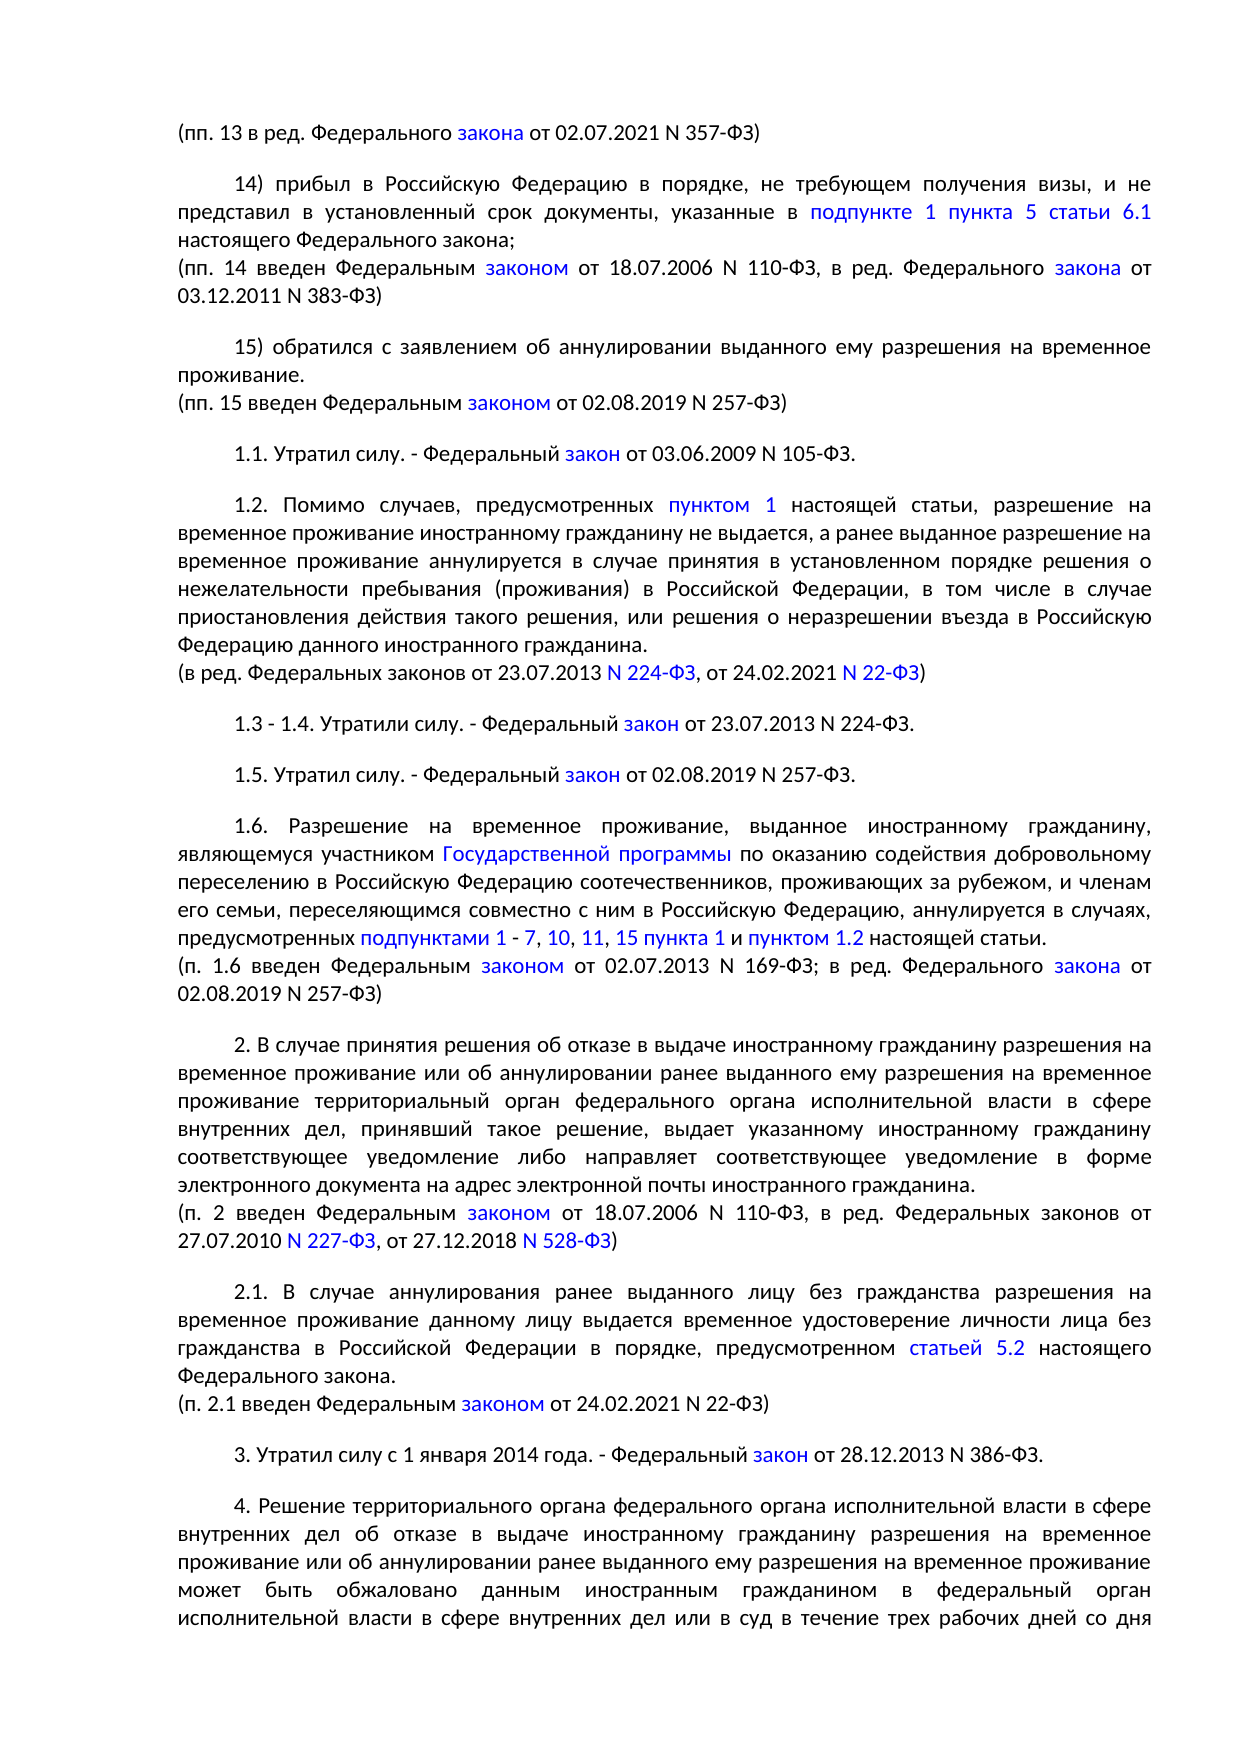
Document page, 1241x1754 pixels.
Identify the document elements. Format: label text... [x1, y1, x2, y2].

text (пп. 14 введен Федеральным законом от 18.07.2006 N 110-ФЗ, в ред. Федерального закона от 03.12.2011 N 383-ФЗ) [177, 253, 1152, 309]
text 1.1. Утратил силу. - Федеральный закон от 03.06.2009 N 105-ФЗ. [177, 439, 1152, 467]
text 2.1. В случае аннулирования ранее выданного лицу без гражданства разрешения на временное проживание данному лицу выдается временное удостоверение личности лица без гражданства в Российской Федерации в порядке, предусмотренном статьей 5.2 настоящего Федерального закона. [177, 1277, 1152, 1389]
text (п. 2.1 введен Федеральным законом от 24.02.2021 N 22-ФЗ) [177, 1389, 1152, 1417]
text 3. Утратил силу с 1 января 2014 года. - Федеральный закон от 28.12.2013 N 386-ФЗ. [177, 1440, 1152, 1468]
text 1.2. Помимо случаев, предусмотренных пунктом 1 настоящей статьи, разрешение на временное проживание иностранному гражданину не выдается, а ранее выданное разрешение на временное проживание аннулируется в случае принятия в установленном порядке решения о нежелательности пребывания (проживания) в Российской Федерации, в том числе в случае приостановления действия такого решения, или решения о неразрешении въезда в Российскую Федерацию данного иностранного гражданина. [177, 490, 1152, 658]
text (пп. 13 в ред. Федерального закона от 02.07.2021 N 357-ФЗ) [177, 118, 1152, 146]
text (п. 1.6 введен Федеральным законом от 02.07.2013 N 169-ФЗ; в ред. Федерального закона от 02.08.2019 N 257-ФЗ) [177, 951, 1152, 1007]
text 2. В случае принятия решения об отказе в выдаче иностранному гражданину разрешения на временное проживание или об аннулировании ранее выданного ему разрешения на временное проживание территориальный орган федерального органа исполнительной власти в сфере внутренних дел, принявший такое решение, выдает указанному иностранному гражданину соответствующее уведомление либо направляет соответствующее уведомление в форме электронного документа на адрес электронной почты иностранного гражданина. [177, 1030, 1152, 1198]
text 14) прибыл в Российскую Федерацию в порядке, не требующем получения визы, и не представил в установленный срок документы, указанные в подпункте 1 пункта 5 статьи 6.1 настоящего Федерального закона; [177, 169, 1152, 253]
text 15) обратился с заявлением об аннулировании выданного ему разрешения на временное проживание. [177, 332, 1152, 388]
text (п. 2 введен Федеральным законом от 18.07.2006 N 110-ФЗ, в ред. Федеральных законов от 27.07.2010 N 227-ФЗ, от 27.12.2018 N 528-ФЗ) [177, 1198, 1152, 1254]
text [177, 1491, 1152, 1631]
text 1.5. Утратил силу. - Федеральный закон от 02.08.2019 N 257-ФЗ. [177, 760, 1152, 788]
text 1.3 - 1.4. Утратили силу. - Федеральный закон от 23.07.2013 N 224-ФЗ. [177, 709, 1152, 737]
text (в ред. Федеральных законов от 23.07.2013 N 224-ФЗ, от 24.02.2021 N 22-ФЗ) [177, 658, 1152, 686]
text (пп. 15 введен Федеральным законом от 02.08.2019 N 257-ФЗ) [177, 388, 1152, 416]
text 1.6. Разрешение на временное проживание, выданное иностранному гражданину, являющемуся участником Государственной программы по оказанию содействия добровольному переселению в Российскую Федерацию соотечественников, проживающих за рубежом, и членам его семьи, переселяющимся совместно с ним в Российскую Федерацию, аннулируется в случаях, предусмотренных подпунктами 1 - 7, 10, 11, 15 пункта 1 и пунктом 1.2 настоящей статьи. [177, 811, 1152, 951]
